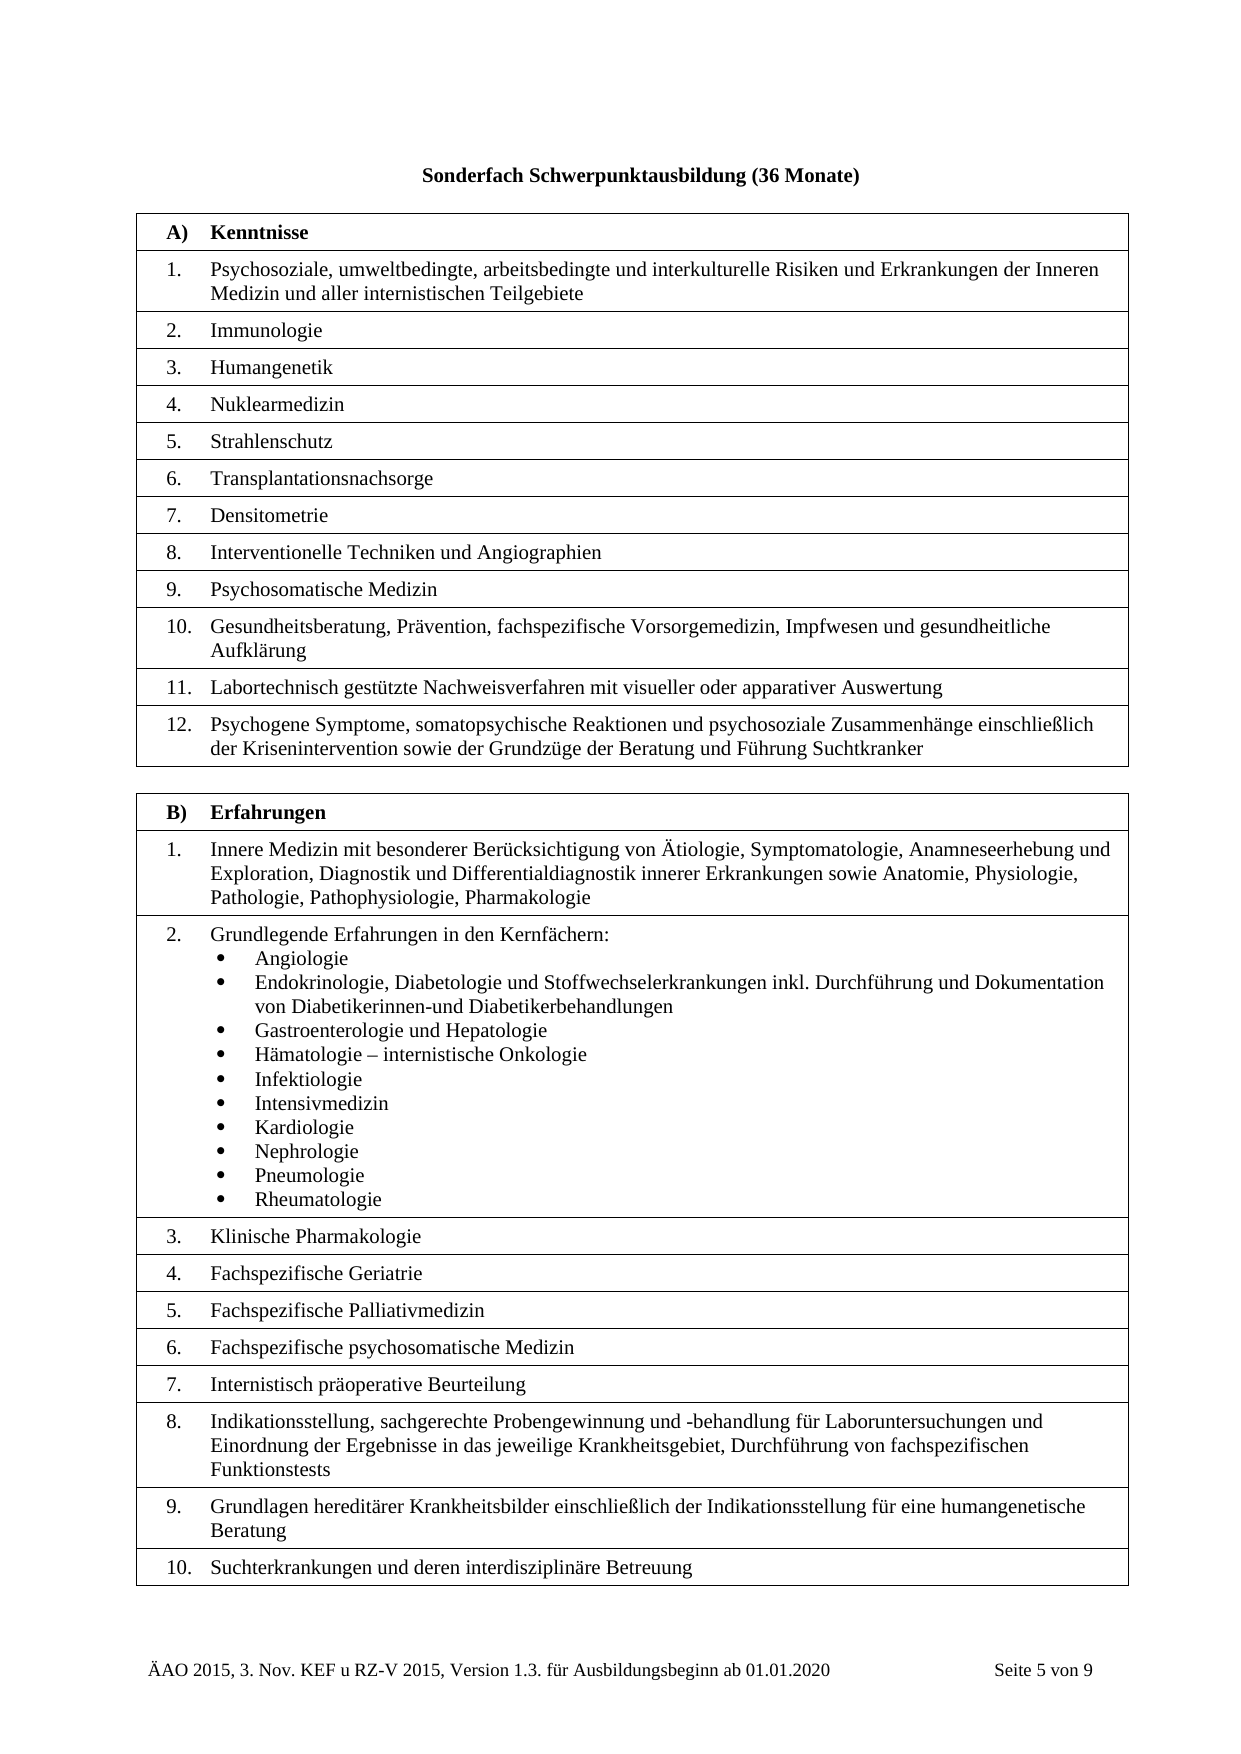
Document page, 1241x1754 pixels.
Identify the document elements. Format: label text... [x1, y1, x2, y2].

table_cell Fachspezifische Geriatrie [137, 1255, 1128, 1291]
table_cell Innere Medizin mit besonderer Berücksichtigung von Ätiologie, Symptomatologie, Anamneseerhebung und Exploration, Diagnostik und Differentialdiagnostik innerer Erkrankungen sowie Anatomie, Physiologie, Pathologie, Pathophysiologie, Pharmakologie [137, 831, 1128, 915]
table_cell Internistisch präoperative Beurteilung [137, 1366, 1128, 1402]
text Sonderfach Schwerpunktausbildung (36 Monate) [148, 164, 1093, 187]
table_cell Klinische Pharmakologie [137, 1218, 1128, 1254]
table_cell Transplantationsnachsorge [137, 460, 1128, 496]
table_cell Interventionelle Techniken und Angiographien [137, 534, 1128, 570]
table_cell Nuklearmedizin [137, 386, 1128, 422]
table_header B) Erfahrungen [137, 794, 1128, 830]
table_cell Suchterkrankungen und deren interdisziplinäre Betreuung [137, 1549, 1128, 1585]
table_cell Densitometrie [137, 497, 1128, 533]
table_cell Labortechnisch gestützte Nachweisverfahren mit visueller oder apparativer Auswertung [137, 669, 1128, 705]
table_cell Grundlegende Erfahrungen in den Kernfächern: Angiologie Endokrinologie, Diabetologie und Stoffwechselerkrankungen inkl. Durchführung und Dokumentation von Diabetikerinnen-und Diabetikerbehandlungen Gastroenterologie und Hepatologie Hämatologie – internistische Onkologie Infektiologie Intensivmedizin Kardiologie Nephrologie Pneumologie Rheumatologie [137, 916, 1128, 1217]
table_cell Gesundheitsberatung, Prävention, fachspezifische Vorsorgemedizin, Impfwesen und gesundheitliche Aufklärung [137, 608, 1128, 668]
table_cell Immunologie [137, 312, 1128, 348]
table_cell Psychosomatische Medizin [137, 571, 1128, 607]
table_cell Psychosoziale, umweltbedingte, arbeitsbedingte und interkulturelle Risiken und Erkrankungen der Inneren Medizin und aller internistischen Teilgebiete [137, 251, 1128, 311]
table_cell Psychogene Symptome, somatopsychische Reaktionen und psychosoziale Zusammenhänge einschließlich der Krisenintervention sowie der Grundzüge der Beratung und Führung Suchtkranker [137, 706, 1128, 766]
table_cell Strahlenschutz [137, 423, 1128, 459]
table_cell Fachspezifische Palliativmedizin [137, 1292, 1128, 1328]
table_cell Humangenetik [137, 349, 1128, 385]
table_header A) Kenntnisse [137, 214, 1128, 250]
table_cell Grundlagen hereditärer Krankheitsbilder einschließlich der Indikationsstellung für eine humangenetische Beratung [137, 1488, 1128, 1548]
table_cell Fachspezifische psychosomatische Medizin [137, 1329, 1128, 1365]
table_cell Indikationsstellung, sachgerechte Probengewinnung und -behandlung für Laboruntersuchungen und Einordnung der Ergebnisse in das jeweilige Krankheitsgebiet, Durchführung von fachspezifischen Funktionstests [137, 1403, 1128, 1487]
